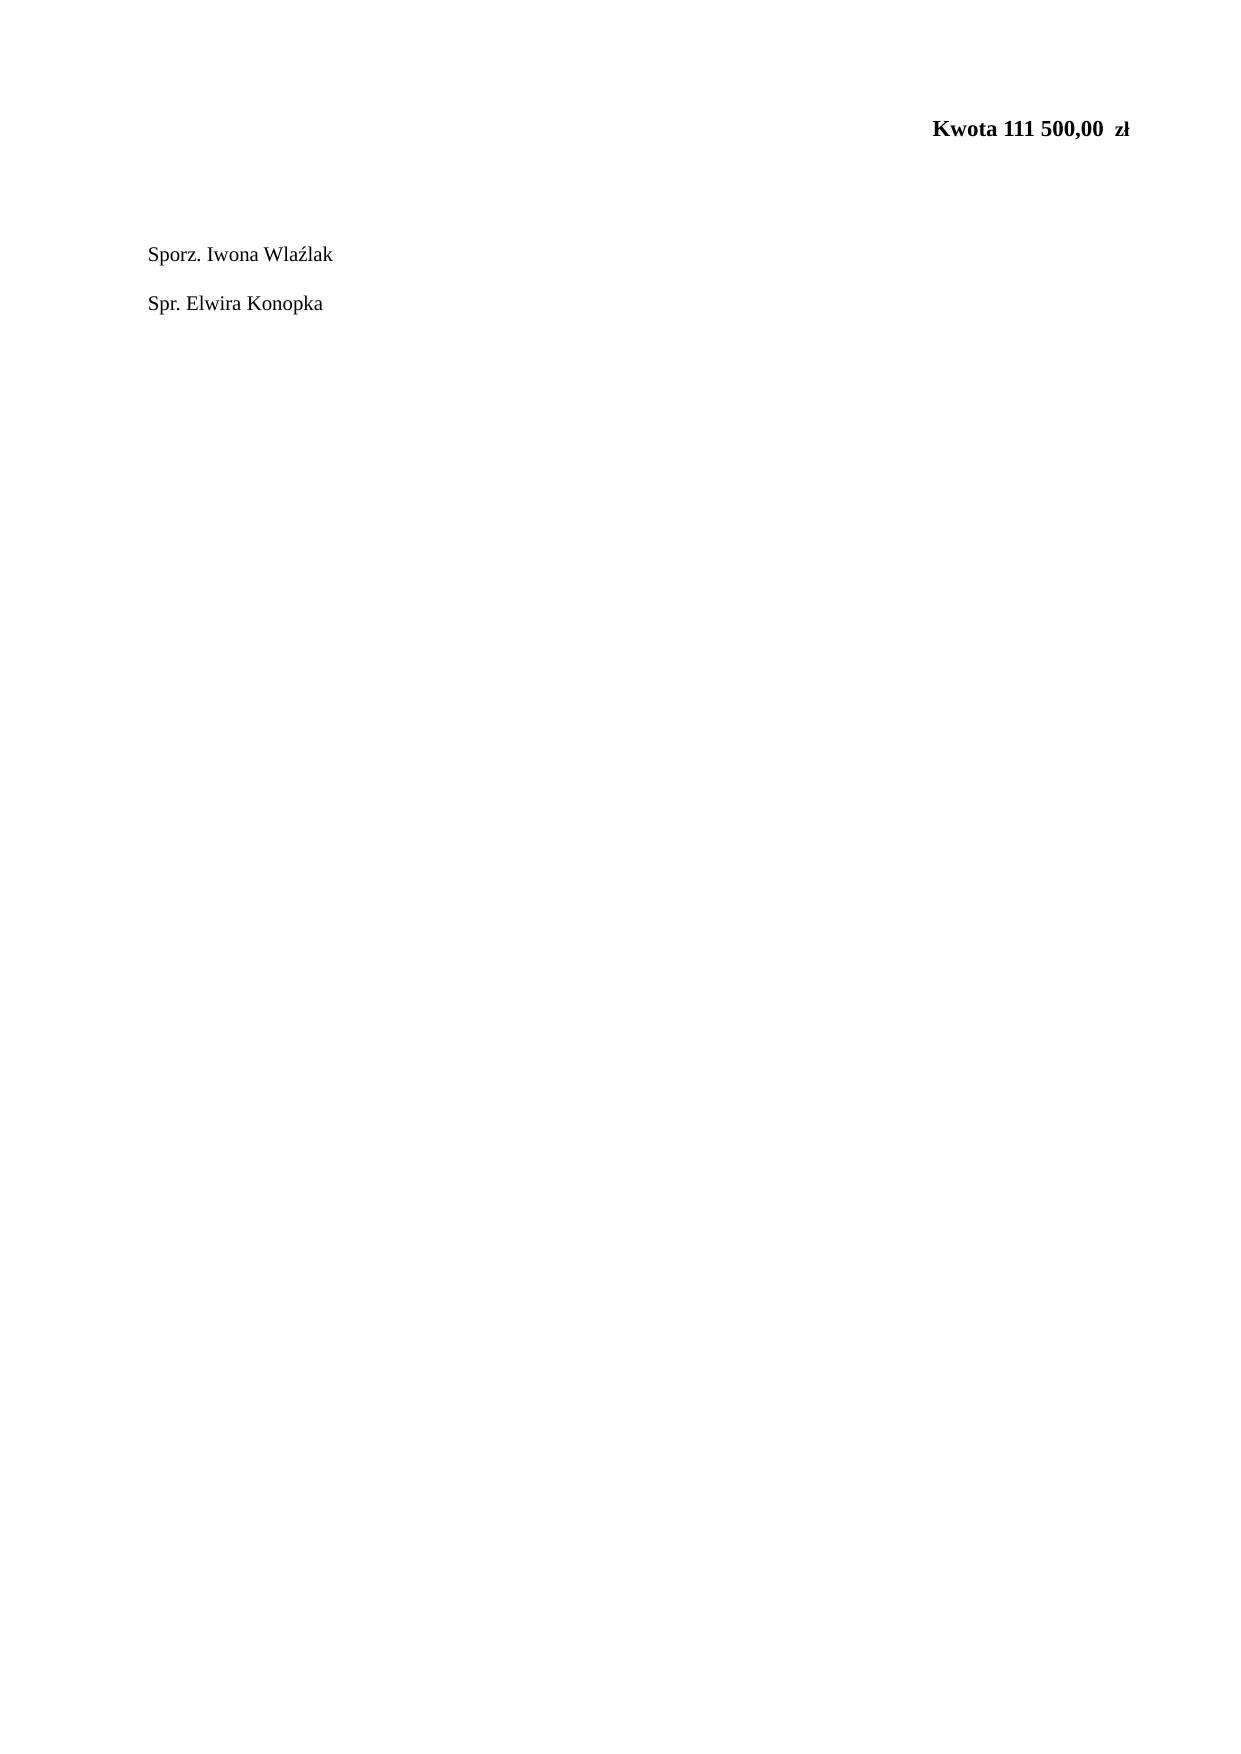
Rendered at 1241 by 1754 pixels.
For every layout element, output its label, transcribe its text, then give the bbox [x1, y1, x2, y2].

text Sporz. Iwona Wlaźlak [148, 242, 1093, 266]
text Kwota 111 500,00 zł [148, 115, 1166, 141]
text Spr. Elwira Konopka [148, 290, 1093, 314]
